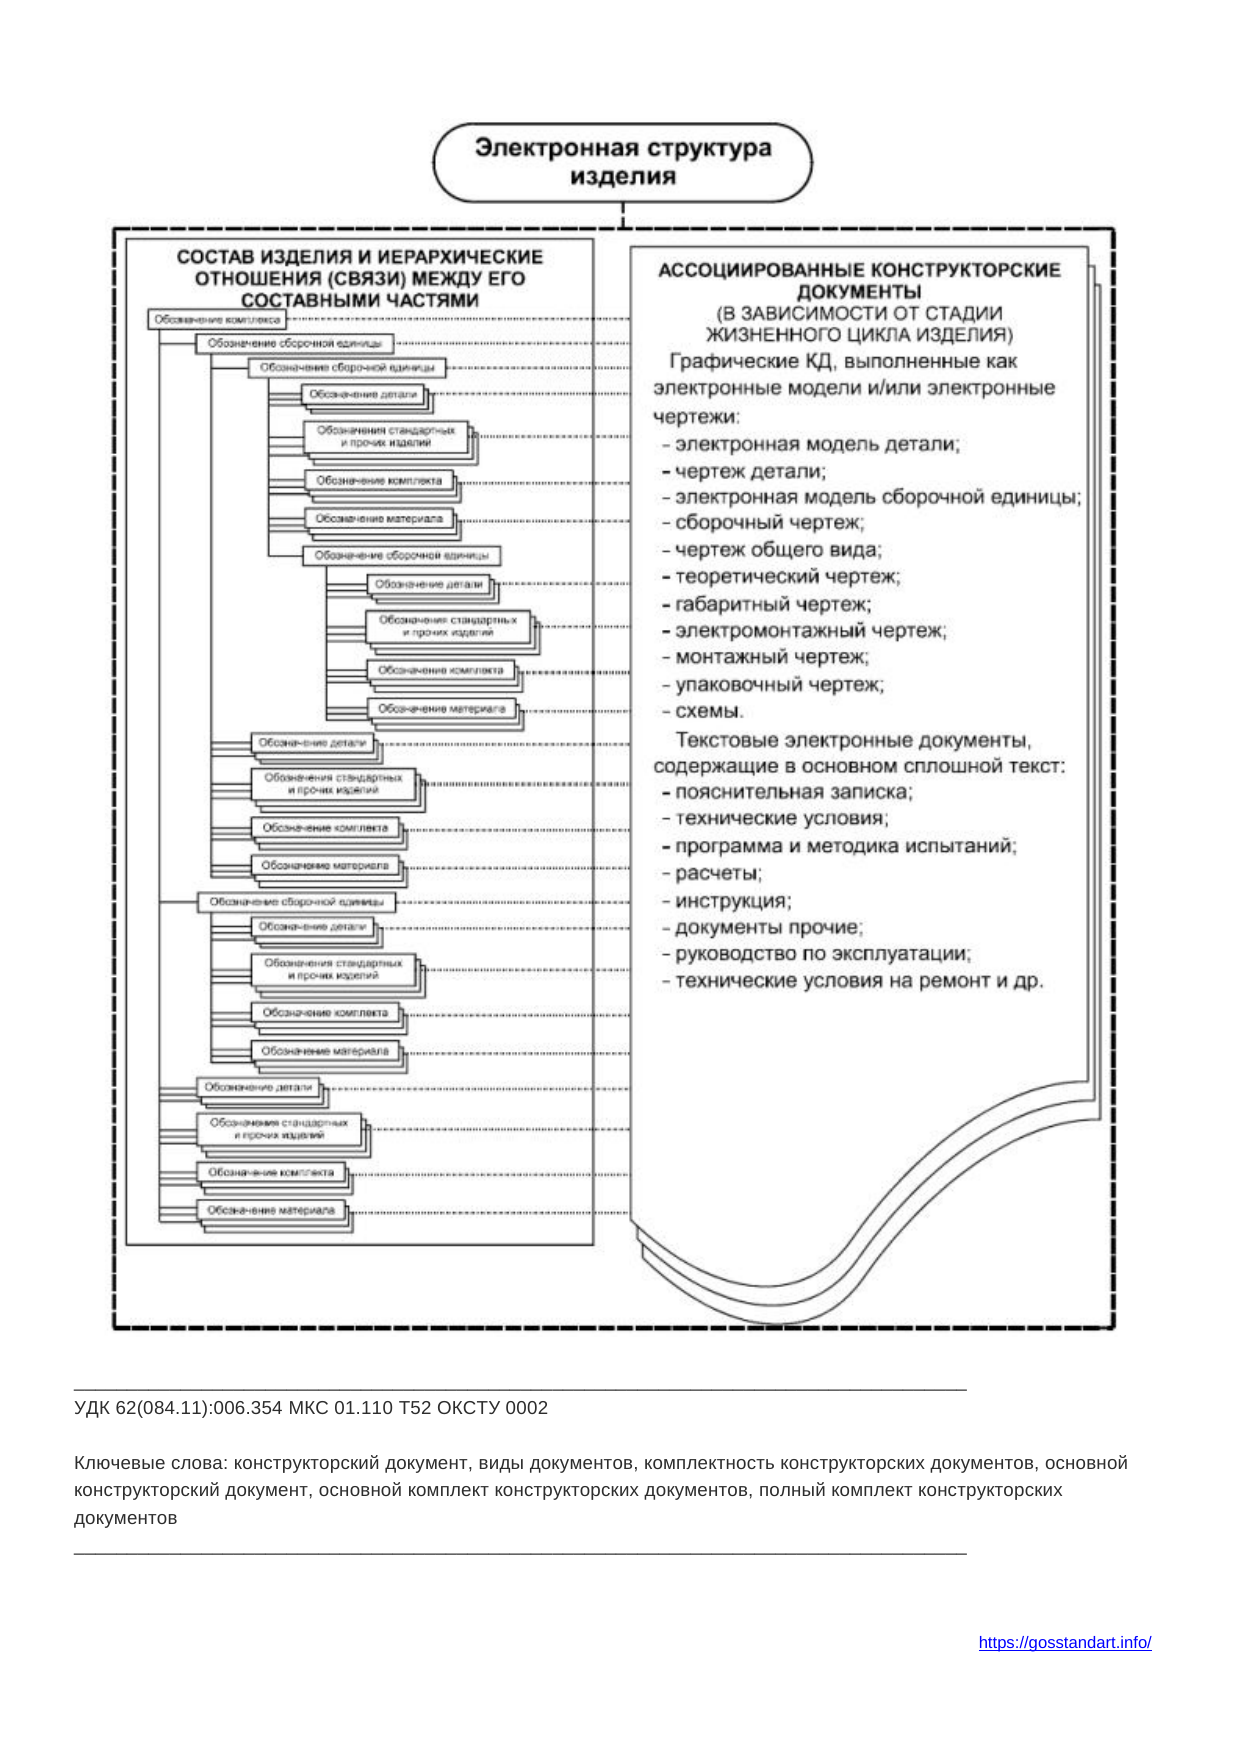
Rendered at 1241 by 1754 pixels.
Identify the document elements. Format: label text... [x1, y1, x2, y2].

text Ключевые слова: конструкторский документ, виды документов, комплектность конструкторских документов, основной конструкторский документ, основной комплект конструкторских документов, полный комплект конструкторских документов ____________________________________________________________________________________ [74, 1418, 1152, 1556]
picture [104, 118, 1121, 1337]
text ____________________________________________________________________________________ УДК 62(084.11):006.354 МКС 01.110 Т52 ОКСТУ 0002 [74, 1364, 1152, 1418]
